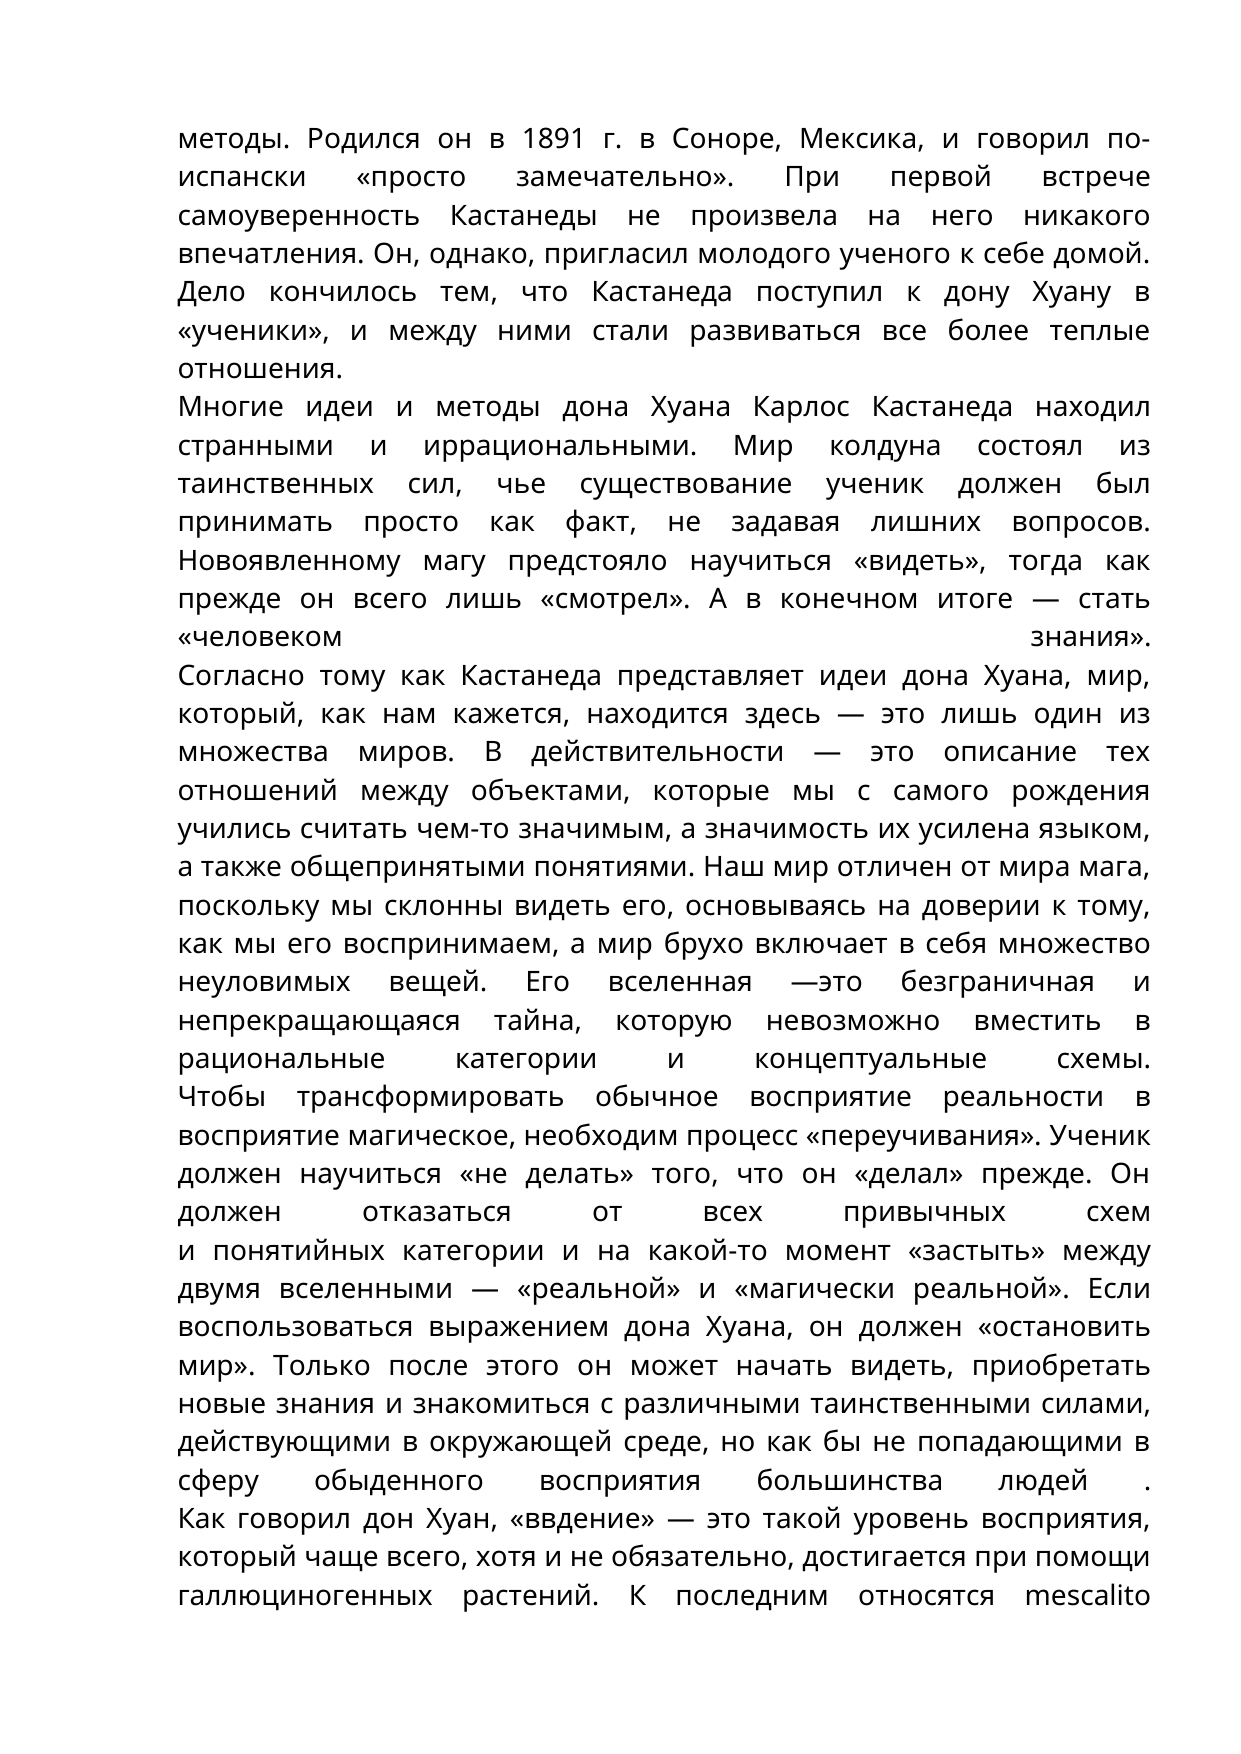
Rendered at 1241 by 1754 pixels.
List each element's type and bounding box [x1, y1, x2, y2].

text [177, 118, 1152, 1613]
